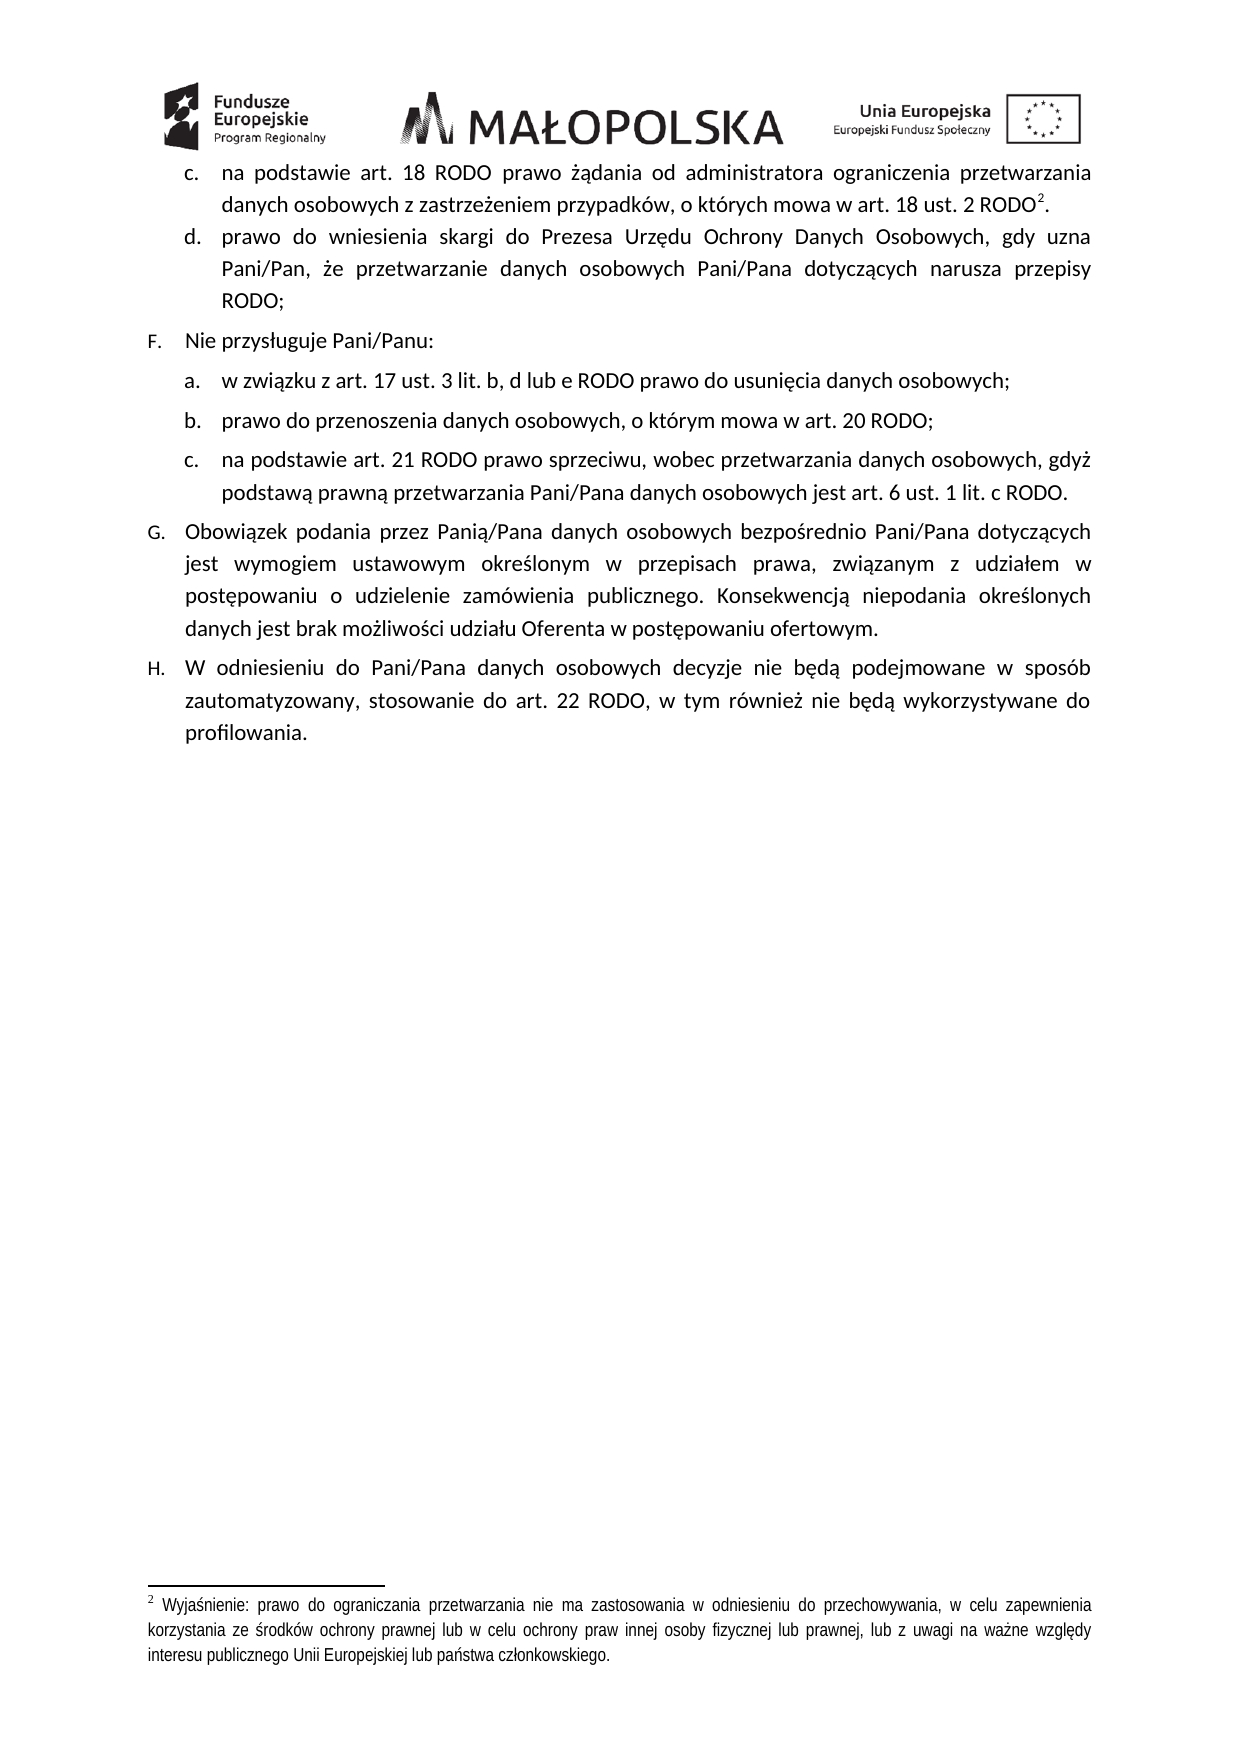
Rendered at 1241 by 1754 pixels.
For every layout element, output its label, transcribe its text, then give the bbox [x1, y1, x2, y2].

list na podstawie art. 21 RODO prawo sprzeciwu, wobec przetwarzania danych osobowych, gdyż podstawą prawną przetwarzania Pani/Pana danych osobowych jest art. 6 ust. 1 lit. c RODO. [184, 445, 1093, 506]
list na podstawie art. 18 RODO prawo żądania od administratora ograniczenia przetwarzania danych osobowych z zastrzeżeniem przypadków, o których mowa w art. 18 ust. 2 RODO. [184, 158, 1093, 218]
list prawo do przenoszenia danych osobowych, o którym mowa w art. 20 RODO; [184, 406, 1093, 434]
list Nie przysługuje Pani/Panu: [147, 326, 1093, 354]
picture [147, 73, 1093, 158]
list Obowiązek podania przez Panią/Pana danych osobowych bezpośrednio Pani/Pana dotyczących jest wymogiem ustawowym określonym w przepisach prawa, związanym z udziałem w postępowaniu o udzielenie zamówienia publicznego. Konsekwencją niepodania określonych danych jest brak możliwości udziału Oferenta w postępowaniu ofertowym. [147, 517, 1093, 642]
list w związku z art. 17 ust. 3 lit. b, d lub e RODO prawo do usunięcia danych osobowych; [184, 366, 1093, 394]
list prawo do wniesienia skargi do Prezesa Urzędu Ochrony Danych Osobowych, gdy uzna Pani/Pan, że przetwarzanie danych osobowych Pani/Pana dotyczących narusza przepisy RODO; [184, 222, 1093, 315]
list W odniesieniu do Pani/Pana danych osobowych decyzje nie będą podejmowane w sposób zautomatyzowany, stosowanie do art. 22 RODO, w tym również nie będą wykorzystywane do profilowania. [147, 653, 1093, 746]
